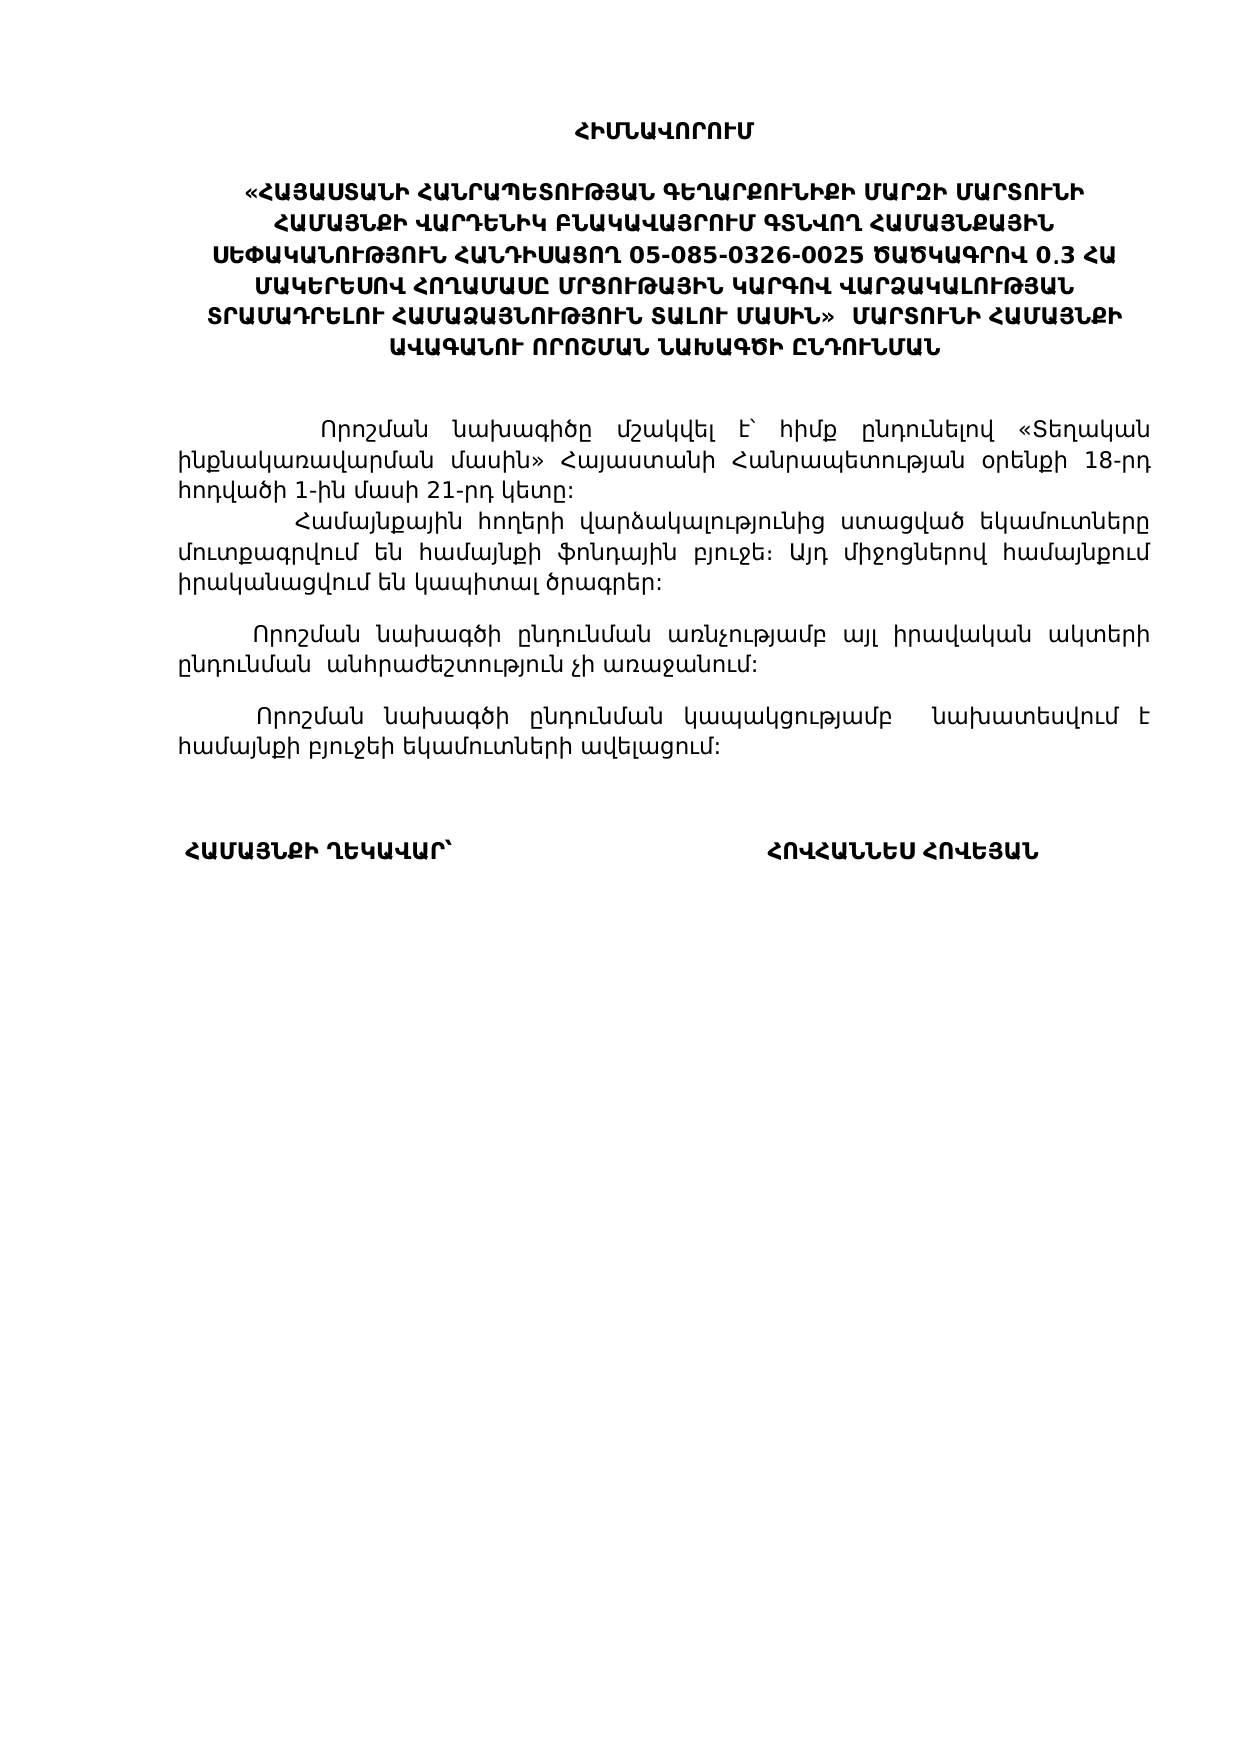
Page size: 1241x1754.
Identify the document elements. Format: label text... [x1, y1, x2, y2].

text Որոշման նախագիծը մշակվել է՝ հիմք ընդունելով «Տեղական ինքնակառավարման մասին» Հայաստանի Հանրապետության օրենքի 18-րդ հոդվածի 1-ին մասի 21-րդ կետը: Համայնքային հողերի վարձակալությունից ստացված եկամուտները մուտքագրվում են համայնքի ֆոնդային բյուջե։ Այդ միջոցներով համայնքում իրականացվում են կապիտալ ծրագրեր: [177, 386, 1152, 596]
text Որոշման նախագծի ընդունման առնչությամբ այլ իրավական ակտերի ընդունման անհրաժեշտություն չի առաջանում: [177, 621, 1152, 678]
text ՀԻՄՆԱՎՈՐՈՒՄ «ՀԱՅԱՍՏԱՆԻ ՀԱՆՐԱՊԵՏՈՒԹՅԱՆ ԳԵՂԱՐՔՈՒՆԻՔԻ ՄԱՐԶԻ ՄԱՐՏՈՒՆԻ ՀԱՄԱՅՆՔԻ ՎԱՐԴԵՆԻԿ ԲՆԱԿԱՎԱՅՐՈՒՄ ԳՏՆՎՈՂ ՀԱՄԱՅՆՔԱՅԻՆ ՍԵՓԱԿԱՆՈՒԹՅՈՒՆ ՀԱՆԴԻՍԱՑՈՂ 05-085-0326-0025 ԾԱԾԿԱԳՐՈՎ 0․3 ՀԱ ՄԱԿԵՐԵՍՈՎ ՀՈՂԱՄԱՍԸ ՄՐՑՈՒԹԱՅԻՆ ԿԱՐԳՈՎ ՎԱՐՁԱԿԱԼՈՒԹՅԱՆ ՏՐԱՄԱԴՐԵԼՈՒ ՀԱՄԱՁԱՅՆՈՒԹՅՈՒՆ ՏԱԼՈՒ ՄԱՍԻՆ» ՄԱՐՏՈՒՆԻ ՀԱՄԱՅՆՔԻ ԱՎԱԳԱՆՈՒ ՈՐՈՇՄԱՆ ՆԱԽԱԳԾԻ ԸՆԴՈՒՆՄԱՆ [177, 118, 1152, 361]
text Որոշման նախագծի ընդունման կապակցությամբ նախատեսվում է համայնքի բյուջեի եկամուտների ավելացում: [177, 703, 1152, 760]
text ՀԱՄԱՅՆՔԻ ՂԵԿԱՎԱՐ՝ ՀՈՎՀԱՆՆԵՍ ՀՈՎԵՅԱՆ [177, 838, 1152, 864]
